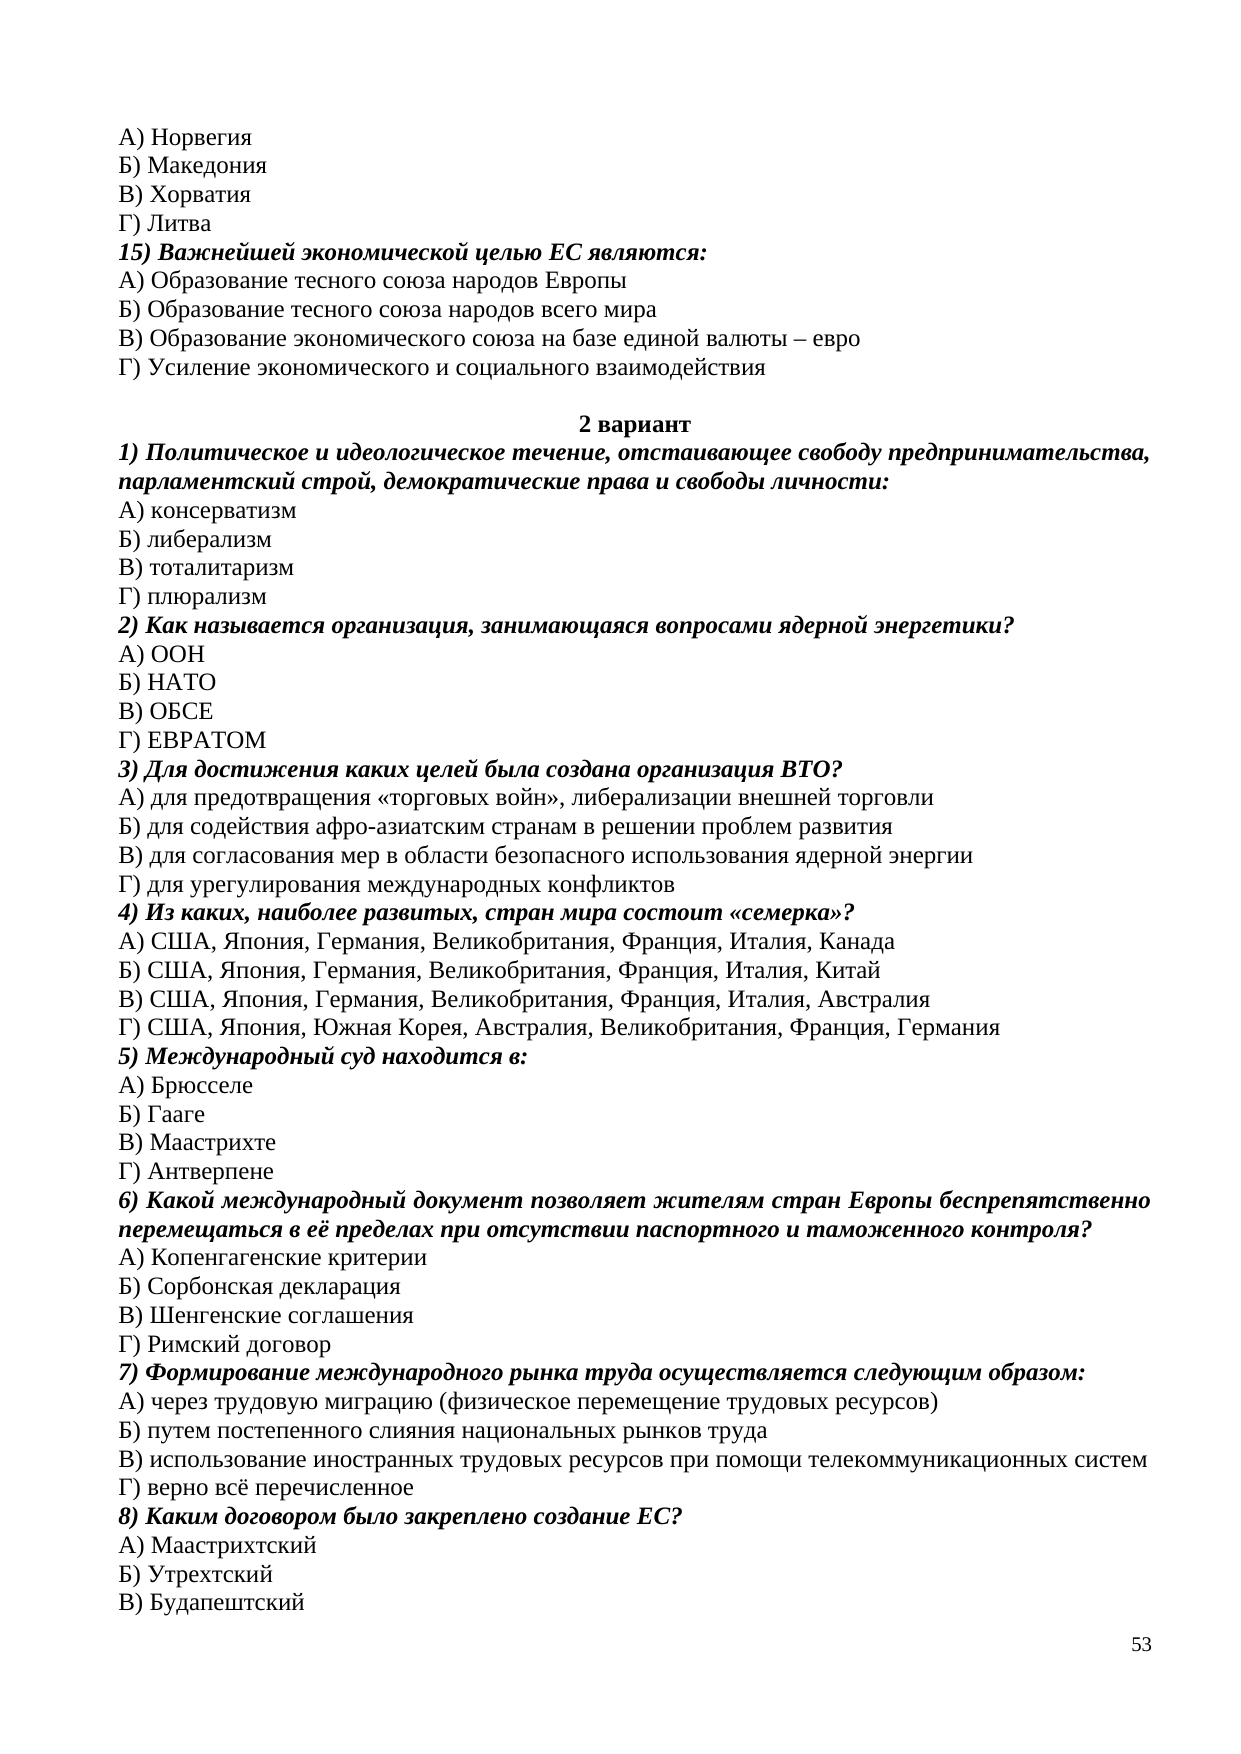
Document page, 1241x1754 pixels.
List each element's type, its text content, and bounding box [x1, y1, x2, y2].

text А) Маастрихтский [118, 1530, 1152, 1559]
text А) ООН [118, 639, 1152, 667]
text 5) Международный суд находится в: [118, 1041, 1152, 1070]
text 2 вариант [118, 409, 1152, 437]
text В) Маастрихте [118, 1127, 1152, 1156]
text В) для согласования мер в области безопасного использования ядерной энергии [118, 840, 1152, 869]
text А) Брюсселе [118, 1070, 1152, 1099]
text А) консерватизм [118, 495, 1152, 524]
text В) Образование экономического союза на базе единой валюты – евро [118, 323, 1152, 352]
text А) для предотвращения «торговых войн», либерализации внешней торговли [118, 782, 1152, 811]
text В) Шенгенские соглашения [118, 1300, 1152, 1329]
text Г) Усиление экономического и социального взаимодействия [118, 352, 1152, 381]
text 4) Из каких, наиболее развитых, стран мира состоит «семерка»? [118, 897, 1152, 926]
text Г) Римский договор [118, 1329, 1152, 1357]
text 3) Для достижения каких целей была создана организация ВТО? [118, 754, 1152, 782]
text Б) Македония [118, 151, 1152, 179]
text В) использование иностранных трудовых ресурсов при помощи телекоммуникационных систем [118, 1444, 1152, 1472]
text А) Норвегия [118, 122, 1152, 151]
text 1) Политическое и идеологическое течение, отстаивающее свободу предпринимательства, парламентский строй, демократические права и свободы личности: [118, 437, 1152, 495]
text Г) для урегулирования международных конфликтов [118, 869, 1152, 897]
text 6) Какой международный документ позволяет жителям стран Европы беспрепятственно перемещаться в её пределах при отсутствии паспортного и таможенного контроля? [118, 1185, 1152, 1242]
text А) США, Япония, Германия, Великобритания, Франция, Италия, Канада [118, 926, 1152, 955]
text 2) Как называется организация, занимающаяся вопросами ядерной энергетики? [118, 610, 1152, 639]
text Б) либерализм [118, 524, 1152, 552]
text Г) Антверпене [118, 1156, 1152, 1185]
text Г) Литва [118, 208, 1152, 237]
text Б) США, Япония, Германия, Великобритания, Франция, Италия, Китай [118, 955, 1152, 984]
text А) через трудовую миграцию (физическое перемещение трудовых ресурсов) [118, 1386, 1152, 1415]
text 8) Каким договором было закреплено создание ЕС? [118, 1501, 1152, 1530]
text Б) путем постепенного слияния национальных рынков труда [118, 1415, 1152, 1444]
text А) Копенгагенские критерии [118, 1242, 1152, 1271]
text Б) Образование тесного союза народов всего мира [118, 294, 1152, 323]
text В) тоталитаризм [118, 552, 1152, 581]
text В) США, Япония, Германия, Великобритания, Франция, Италия, Австралия [118, 984, 1152, 1012]
text В) Будапештский [118, 1587, 1152, 1616]
text Г) США, Япония, Южная Корея, Австралия, Великобритания, Франция, Германия [118, 1012, 1152, 1041]
text В) Хорватия [118, 179, 1152, 208]
text 15) Важнейшей экономической целью ЕС являются: [118, 237, 1152, 266]
text Б) Утрехтский [118, 1559, 1152, 1587]
text Г) плюрализм [118, 581, 1152, 610]
text Б) НАТО [118, 667, 1152, 696]
text Г) верно всё перечисленное [118, 1472, 1152, 1501]
text Б) для содействия афро-азиатским странам в решении проблем развития [118, 811, 1152, 840]
text Б) Сорбонская декларация [118, 1271, 1152, 1300]
text 7) Формирование международного рынка труда осуществляется следующим образом: [118, 1357, 1152, 1386]
text Б) Гааге [118, 1099, 1152, 1127]
text Г) ЕВРАТОМ [118, 725, 1152, 754]
text В) ОБСЕ [118, 696, 1152, 725]
text А) Образование тесного союза народов Европы [118, 266, 1152, 294]
